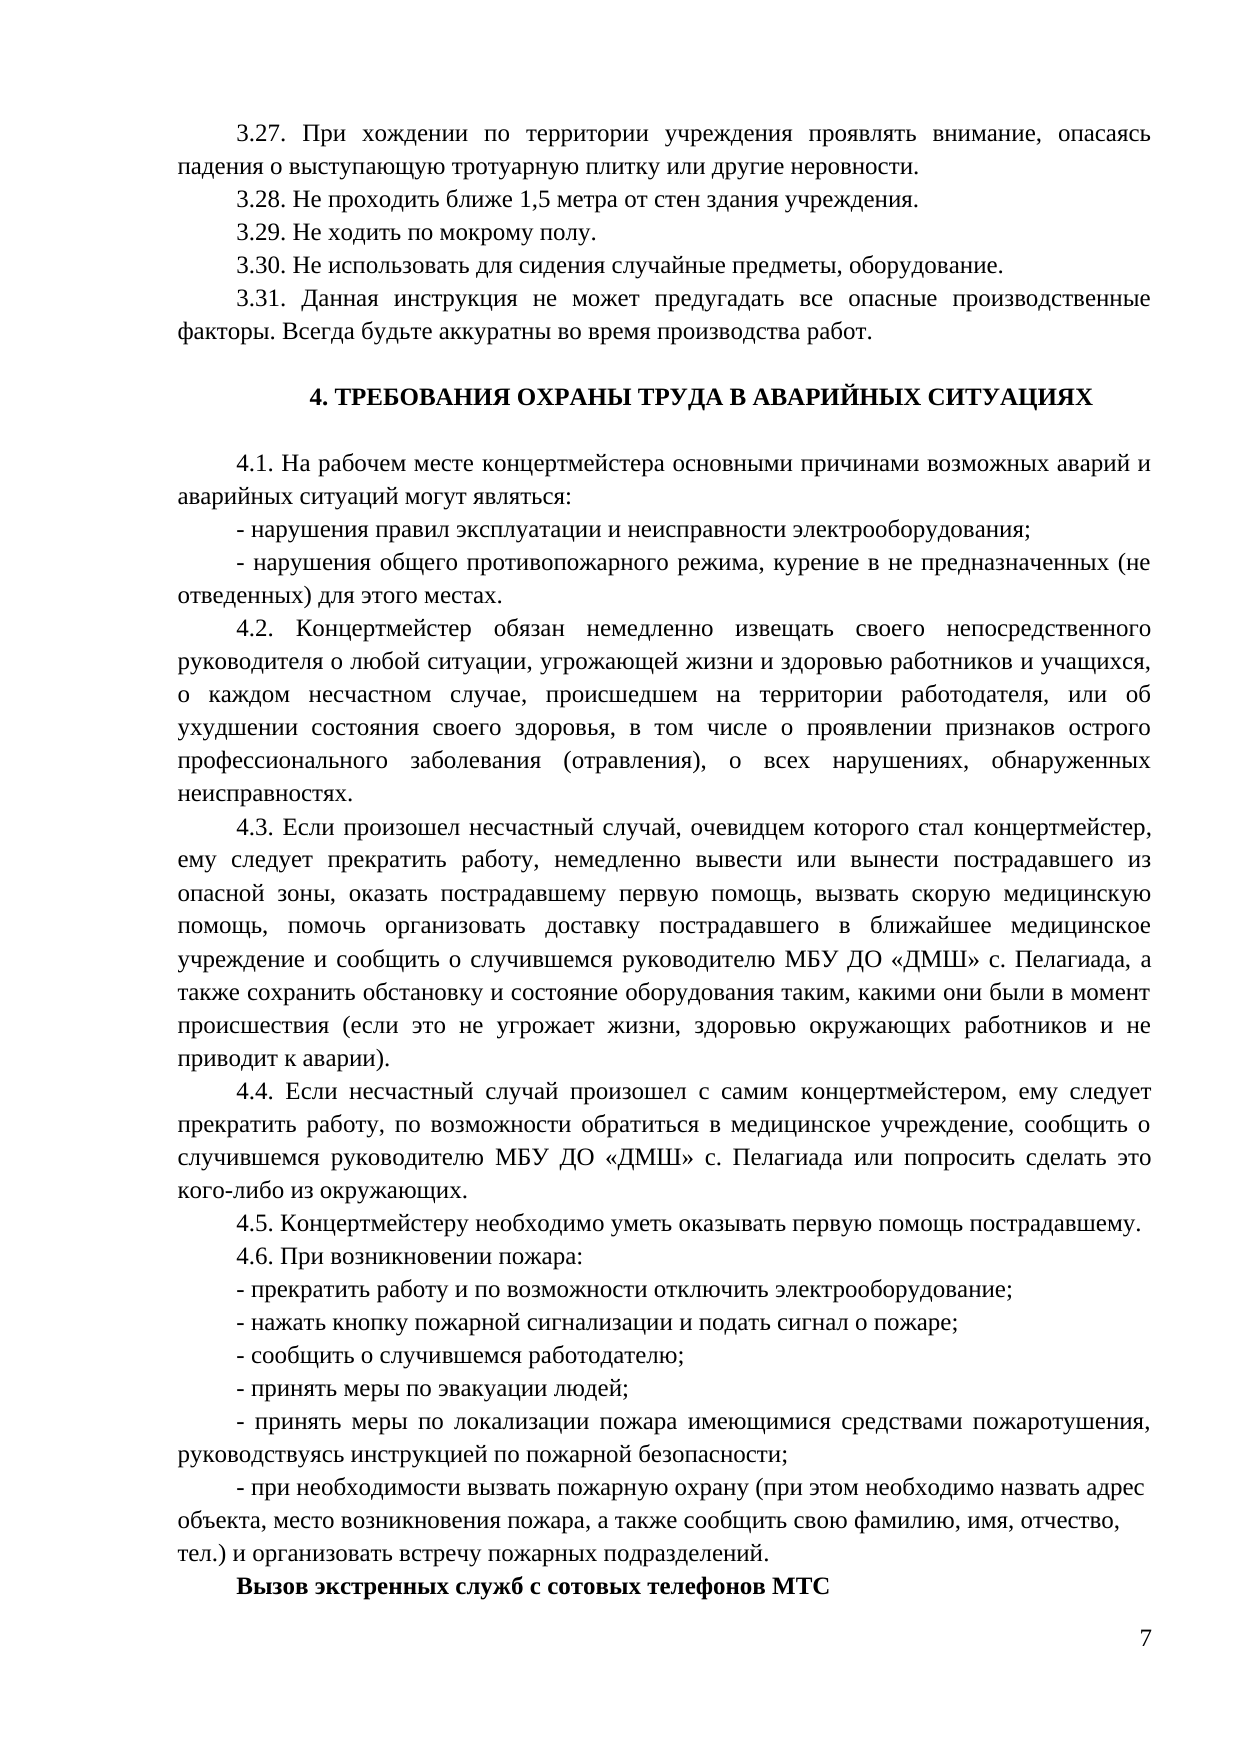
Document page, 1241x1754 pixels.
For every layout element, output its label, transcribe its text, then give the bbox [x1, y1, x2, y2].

text 3.31. Данная инструкция не может предугадать все опасные производственные факторы. Всегда будьте аккуратны во время производства работ. [177, 283, 1152, 345]
text 4.1. На рабочем месте концертмейстера основными причинами возможных аварий и аварийных ситуаций могут являться: [177, 448, 1152, 510]
text - при необходимости вызвать пожарную охрану (при этом необходимо назвать адрес объекта, место возникновения пожара, а также сообщить свою фамилию, имя, отчество, тел.) и организовать встречу пожарных подразделений. [177, 1472, 1152, 1567]
text - прекратить работу и по возможности отключить электрооборудование; [177, 1274, 1152, 1303]
text 4.4. Если несчастный случай произошел с самим концертмейстером, ему следует прекратить работу, по возможности обратиться в медицинское учреждение, сообщить о случившемся руководителю МБУ ДО «ДМШ» с. Пелагиада или попросить сделать это кого-либо из окружающих. [177, 1076, 1152, 1203]
text - принять меры по локализации пожара имеющимися средствами пожаротушения, руководствуясь инструкцией по пожарной безопасности; [177, 1406, 1152, 1468]
text - сообщить о случившемся работодателю; [177, 1340, 1152, 1369]
text 3.29. Не ходить по мокрому полу. [177, 217, 1152, 246]
text - нарушения правил эксплуатации и неисправности электрооборудования; [177, 514, 1152, 543]
text 4.2. Концертмейстер обязан немедленно извещать своего непосредственного руководителя о любой ситуации, угрожающей жизни и здоровью работников и учащихся, о каждом несчастном случае, происшедшем на территории работодателя, или об ухудшении состояния своего здоровья, в том числе о проявлении признаков острого профессионального заболевания (отравления), о всех нарушениях, обнаруженных неисправностях. [177, 613, 1152, 807]
text 4.3. Если произошел несчастный случай, очевидцем которого стал концертмейстер, ему следует прекратить работу, немедленно вывести или вынести пострадавшего из опасной зоны, оказать пострадавшему первую помощь, вызвать скорую медицинскую помощь, помочь организовать доставку пострадавшего в ближайшее медицинское учреждение и сообщить о случившемся руководителю МБУ ДО «ДМШ» с. Пелагиада, а также сохранить обстановку и состояние оборудования таким, какими они были в момент происшествия (если это не угрожает жизни, здоровью окружающих работников и не приводит к аварии). [177, 812, 1152, 1071]
text 4.5. Концертмейстеру необходимо уметь оказывать первую помощь пострадавшему. [177, 1208, 1152, 1237]
text 4. ТРЕБОВАНИЯ ОХРАНЫ ТРУДА В АВАРИЙНЫХ СИТУАЦИЯХ [177, 382, 1152, 411]
text 3.30. Не использовать для сидения случайные предметы, оборудование. [177, 250, 1152, 279]
text - принять меры по эвакуации людей; [177, 1373, 1152, 1402]
text 3.28. Не проходить ближе 1,5 метра от стен здания учреждения. [177, 184, 1152, 213]
text 4.6. При возникновении пожара: [177, 1241, 1152, 1269]
text 3.27. При хождении по территории учреждения проявлять внимание, опасаясь падения о выступающую тротуарную плитку или другие неровности. [177, 118, 1152, 180]
text Вызов экстренных служб с сотовых телефонов МТС [177, 1571, 1152, 1600]
text - нарушения общего противопожарного режима, курение в не предназначенных (не отведенных) для этого местах. [177, 547, 1152, 609]
text - нажать кнопку пожарной сигнализации и подать сигнал о пожаре; [177, 1307, 1152, 1336]
